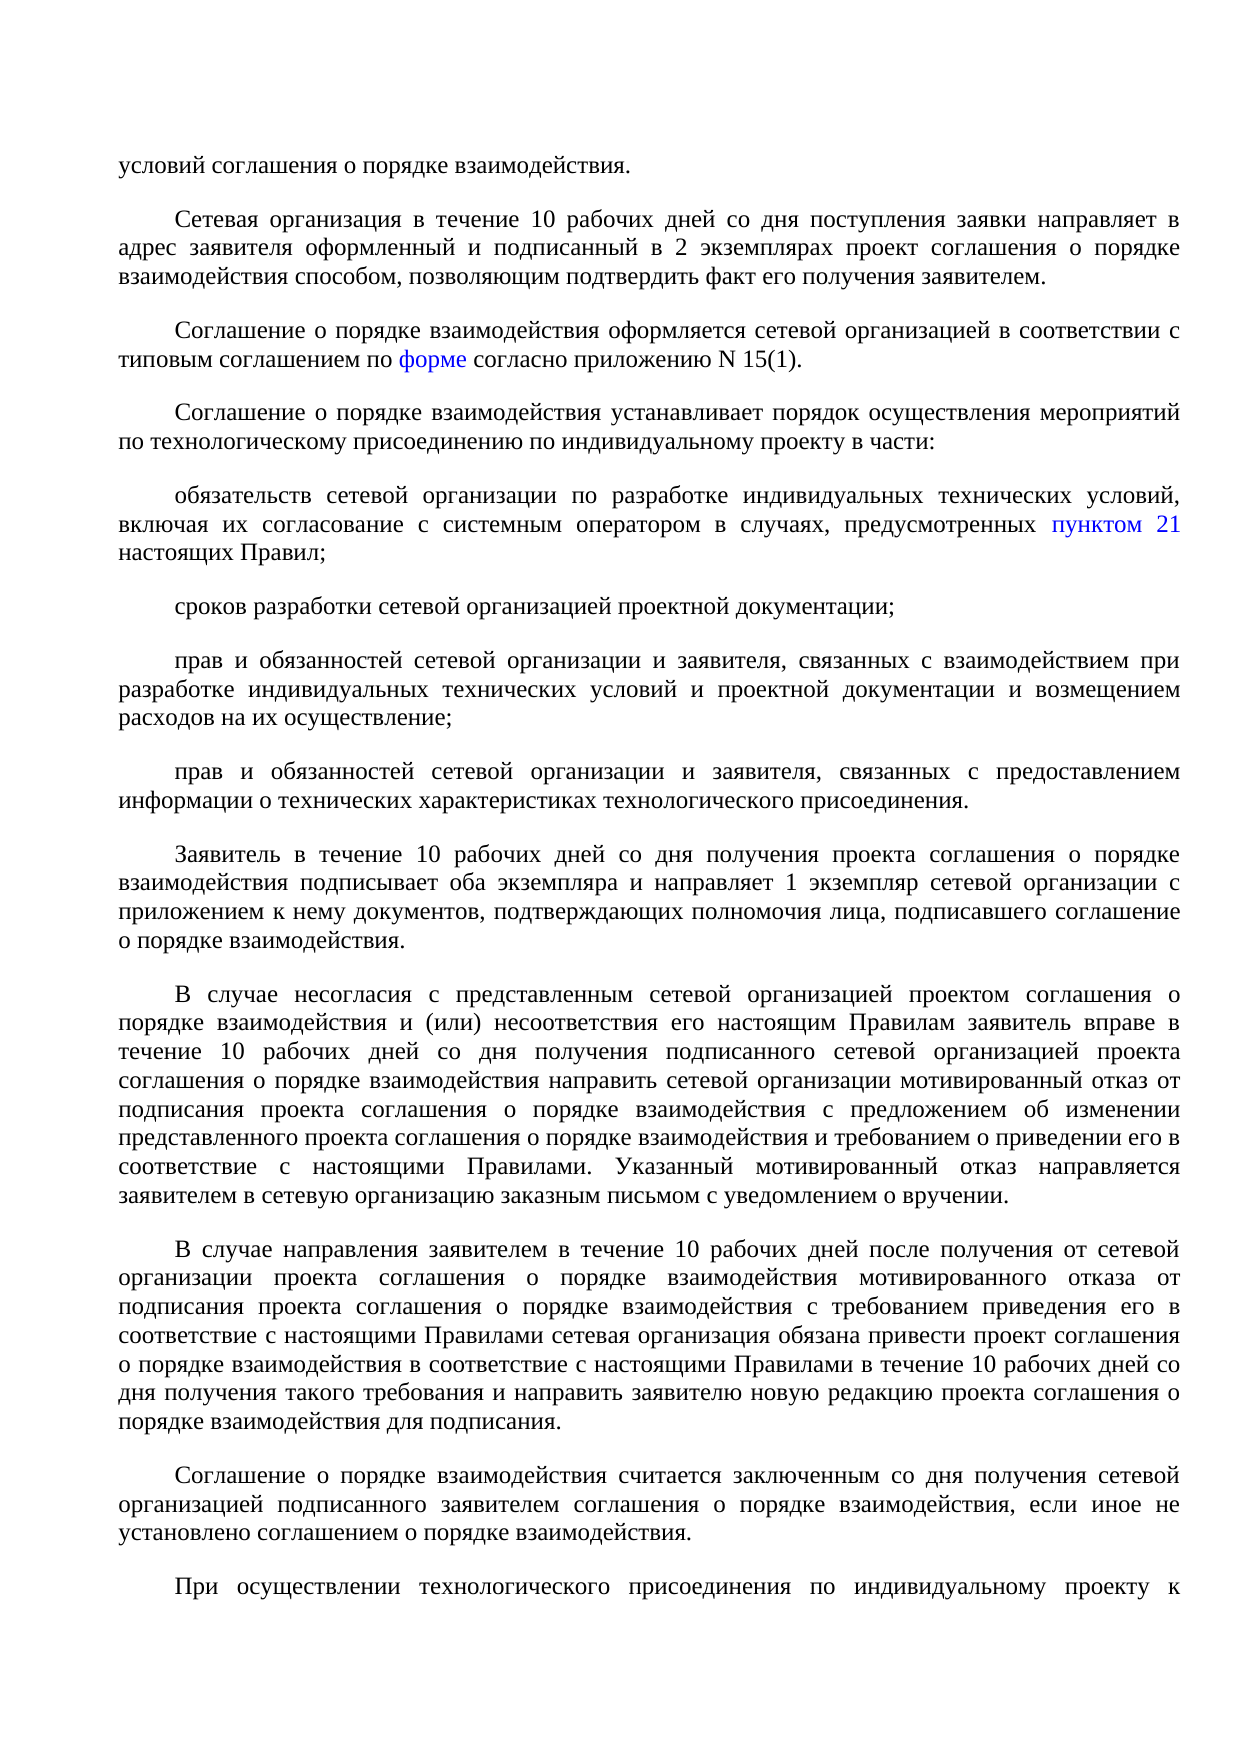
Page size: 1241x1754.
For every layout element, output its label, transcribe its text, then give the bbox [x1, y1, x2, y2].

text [118, 150, 1181, 179]
text сроков разработки сетевой организацией проектной документации; [118, 591, 1181, 620]
text обязательств сетевой организации по разработке индивидуальных технических условий, включая их согласование с системным оператором в случаях, предусмотренных пунктом 21 настоящих Правил; [118, 480, 1181, 566]
text прав и обязанностей сетевой организации и заявителя, связанных с предоставлением информации о технических характеристиках технологического присоединения. [118, 756, 1181, 814]
text Сетевая организация в течение 10 рабочих дней со дня поступления заявки направляет в адрес заявителя оформленный и подписанный в 2 экземплярах проект соглашения о порядке взаимодействия способом, позволяющим подтвердить факт его получения заявителем. [118, 204, 1181, 290]
text В случае несогласия с представленным сетевой организацией проектом соглашения о порядке взаимодействия и (или) несоответствия его настоящим Правилам заявитель вправе в течение 10 рабочих дней со дня получения подписанного сетевой организацией проекта соглашения о порядке взаимодействия направить сетевой организации мотивированный отказ от подписания проекта соглашения о порядке взаимодействия с предложением об изменении представленного проекта соглашения о порядке взаимодействия и требованием о приведении его в соответствие с настоящими Правилами. Указанный мотивированный отказ направляется заявителем в сетевую организацию заказным письмом с уведомлением о вручении. [118, 979, 1181, 1209]
text Соглашение о порядке взаимодействия считается заключенным со дня получения сетевой организацией подписанного заявителем соглашения о порядке взаимодействия, если иное не установлено соглашением о порядке взаимодействия. [118, 1460, 1181, 1546]
text Заявитель в течение 10 рабочих дней со дня получения проекта соглашения о порядке взаимодействия подписывает оба экземпляра и направляет 1 экземпляр сетевой организации с приложением к нему документов, подтверждающих полномочия лица, подписавшего соглашение о порядке взаимодействия. [118, 839, 1181, 954]
text прав и обязанностей сетевой организации и заявителя, связанных с взаимодействием при разработке индивидуальных технических условий и проектной документации и возмещением расходов на их осуществление; [118, 645, 1181, 731]
text В случае направления заявителем в течение 10 рабочих дней после получения от сетевой организации проекта соглашения о порядке взаимодействия мотивированного отказа от подписания проекта соглашения о порядке взаимодействия с требованием приведения его в соответствие с настоящими Правилами сетевая организация обязана привести проект соглашения о порядке взаимодействия в соответствие с настоящими Правилами в течение 10 рабочих дней со дня получения такого требования и направить заявителю новую редакцию проекта соглашения о порядке взаимодействия для подписания. [118, 1234, 1181, 1435]
text Соглашение о порядке взаимодействия оформляется сетевой организацией в соответствии с типовым соглашением по форме согласно приложению N 15(1). [118, 315, 1181, 372]
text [118, 1571, 1181, 1600]
text Соглашение о порядке взаимодействия устанавливает порядок осуществления мероприятий по технологическому присоединению по индивидуальному проекту в части: [118, 397, 1181, 455]
